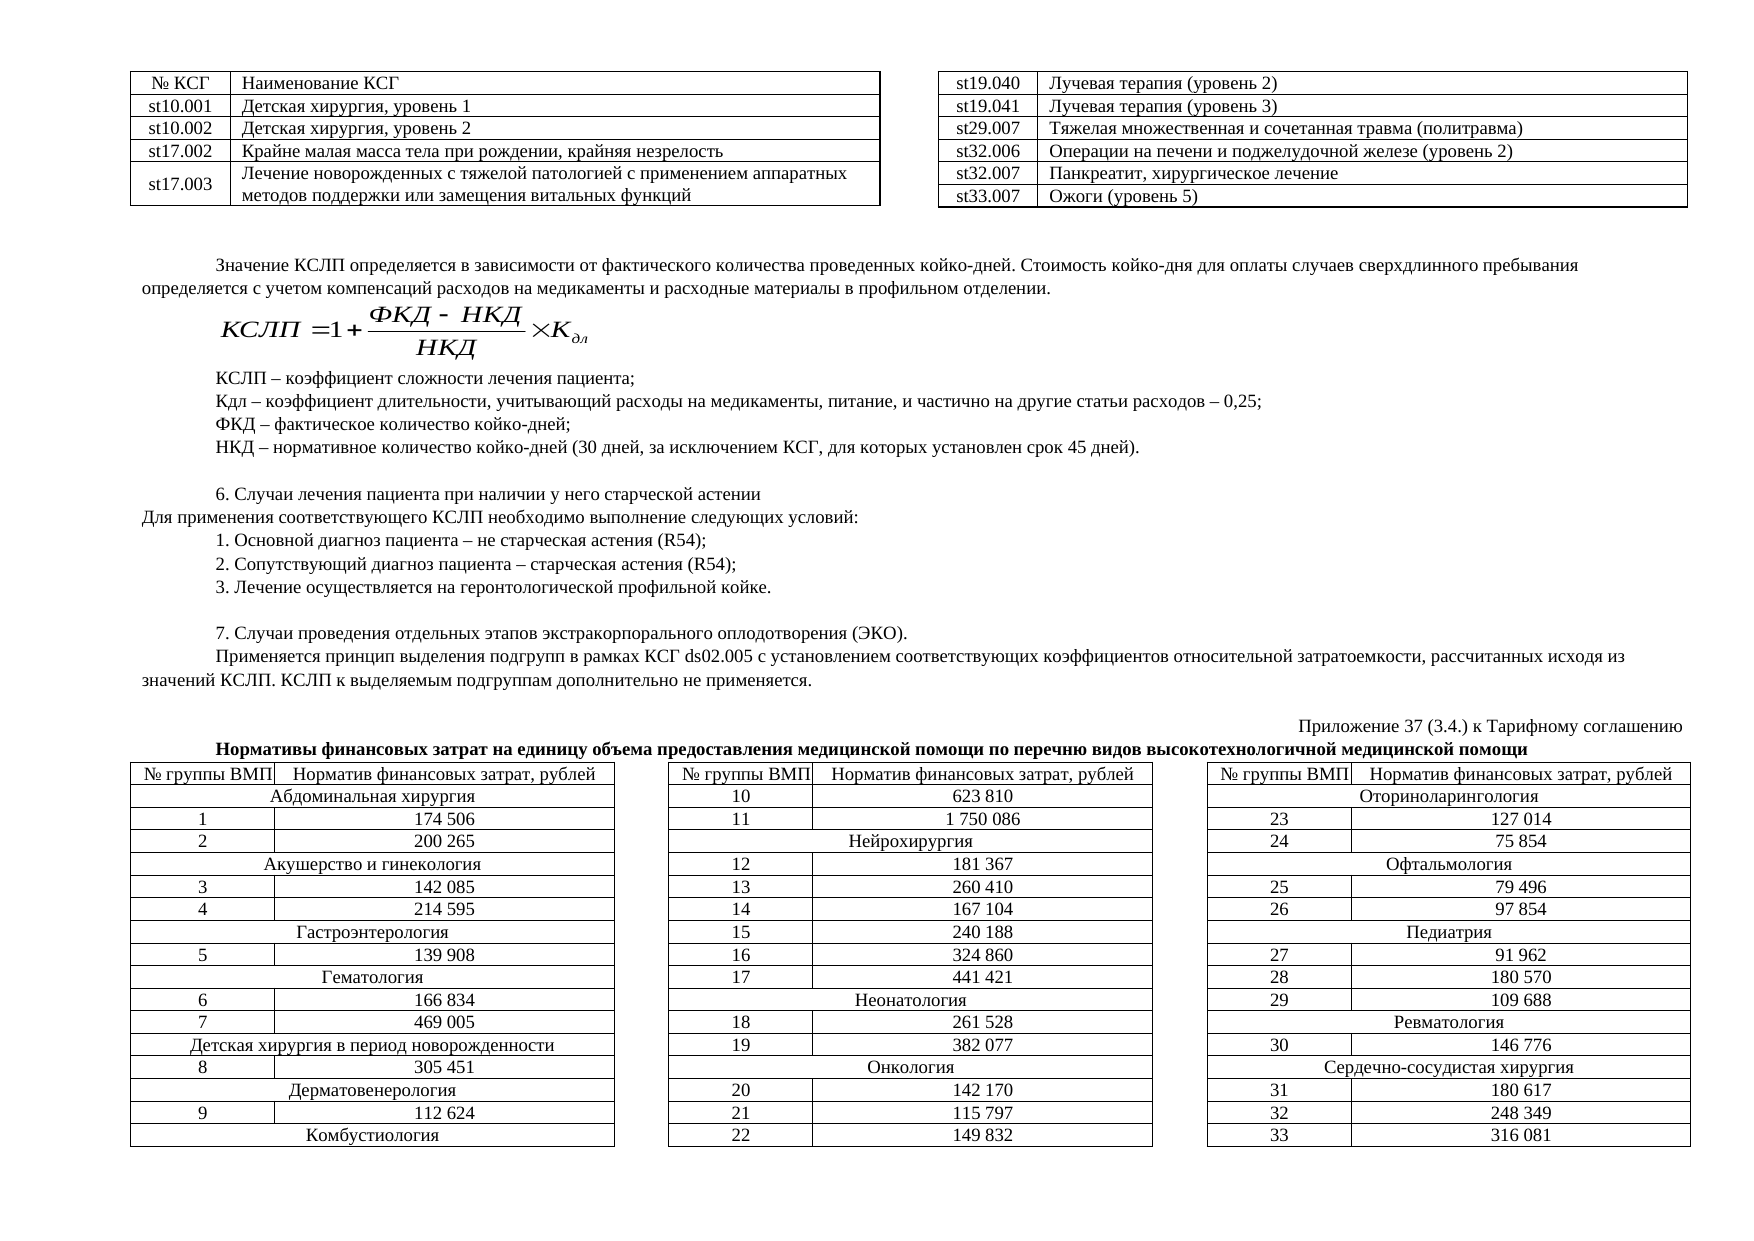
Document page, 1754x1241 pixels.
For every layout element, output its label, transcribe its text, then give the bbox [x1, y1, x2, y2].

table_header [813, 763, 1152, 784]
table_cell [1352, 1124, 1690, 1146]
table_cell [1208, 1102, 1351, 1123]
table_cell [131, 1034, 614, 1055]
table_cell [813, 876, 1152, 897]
text Для применения соответствующего КСЛП необходимо выполнение следующих условий: [142, 506, 1683, 528]
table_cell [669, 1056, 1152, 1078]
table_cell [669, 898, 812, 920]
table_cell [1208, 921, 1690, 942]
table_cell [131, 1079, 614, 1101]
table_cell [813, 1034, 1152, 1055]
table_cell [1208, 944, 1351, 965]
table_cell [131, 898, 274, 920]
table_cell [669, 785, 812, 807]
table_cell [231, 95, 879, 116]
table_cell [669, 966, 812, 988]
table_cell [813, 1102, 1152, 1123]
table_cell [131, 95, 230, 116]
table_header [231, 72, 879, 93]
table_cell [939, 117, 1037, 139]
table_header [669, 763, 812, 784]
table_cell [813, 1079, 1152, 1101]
text ФКД – фактическое количество койко-дней; [142, 413, 1683, 435]
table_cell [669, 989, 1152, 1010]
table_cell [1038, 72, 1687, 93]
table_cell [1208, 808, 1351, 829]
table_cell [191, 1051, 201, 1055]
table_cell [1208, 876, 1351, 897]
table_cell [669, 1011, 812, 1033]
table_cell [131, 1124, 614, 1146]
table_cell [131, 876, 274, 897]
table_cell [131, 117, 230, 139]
text Нормативы финансовых затрат на единицу объема предоставления медицинской помощи по перечню видов высокотехнологичной медицинской помощи [142, 738, 1683, 760]
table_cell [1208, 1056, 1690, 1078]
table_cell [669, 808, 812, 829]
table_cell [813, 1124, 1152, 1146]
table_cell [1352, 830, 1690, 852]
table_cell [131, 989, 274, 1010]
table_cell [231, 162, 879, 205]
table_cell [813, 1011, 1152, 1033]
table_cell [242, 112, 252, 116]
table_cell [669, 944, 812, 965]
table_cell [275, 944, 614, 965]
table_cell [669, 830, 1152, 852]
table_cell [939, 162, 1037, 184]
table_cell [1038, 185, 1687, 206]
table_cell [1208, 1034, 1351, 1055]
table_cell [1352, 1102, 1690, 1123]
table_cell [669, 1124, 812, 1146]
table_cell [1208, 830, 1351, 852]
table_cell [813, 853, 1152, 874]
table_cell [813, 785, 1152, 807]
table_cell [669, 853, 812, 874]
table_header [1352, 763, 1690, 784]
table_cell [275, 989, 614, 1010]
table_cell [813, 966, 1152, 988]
text 6. Случаи лечения пациента при наличии у него старческой астении [142, 483, 1683, 504]
text 7. Случаи проведения отдельных этапов экстракорпорального оплодотворения (ЭКО). [142, 622, 1683, 644]
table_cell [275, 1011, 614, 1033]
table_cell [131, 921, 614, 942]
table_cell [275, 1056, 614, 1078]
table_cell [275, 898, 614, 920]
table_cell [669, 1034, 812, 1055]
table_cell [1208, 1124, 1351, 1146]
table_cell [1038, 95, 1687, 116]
text 2. Сопутствующий диагноз пациента – старческая астения (R54); [142, 552, 1683, 574]
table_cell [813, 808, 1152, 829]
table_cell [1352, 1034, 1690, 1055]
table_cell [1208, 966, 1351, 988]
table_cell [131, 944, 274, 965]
text НКД – нормативное количество койко-дней (30 дней, за исключением КСГ, для которых установлен срок 45 дней). [142, 436, 1683, 458]
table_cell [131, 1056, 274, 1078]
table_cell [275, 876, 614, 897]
text Значение КСЛП определяется в зависимости от фактического количества проведенных койко-дней. Стоимость койко-дня для оплаты случаев сверхдлинного пребывания определяется с учетом компенсаций расходов на медикаменты и расходные материалы в профильном отделении. [142, 254, 1683, 299]
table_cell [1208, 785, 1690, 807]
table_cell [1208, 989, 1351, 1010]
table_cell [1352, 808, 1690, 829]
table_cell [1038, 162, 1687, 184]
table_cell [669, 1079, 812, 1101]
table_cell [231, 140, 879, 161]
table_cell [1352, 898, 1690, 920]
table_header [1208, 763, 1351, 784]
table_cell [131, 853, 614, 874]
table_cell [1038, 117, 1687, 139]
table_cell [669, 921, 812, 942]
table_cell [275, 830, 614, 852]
text Приложение 37 (3.4.) к Тарифному соглашению [142, 715, 1683, 737]
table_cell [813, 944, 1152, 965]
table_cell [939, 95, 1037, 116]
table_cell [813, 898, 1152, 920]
text 3. Лечение осуществляется на геронтологической профильной койке. [142, 576, 1683, 597]
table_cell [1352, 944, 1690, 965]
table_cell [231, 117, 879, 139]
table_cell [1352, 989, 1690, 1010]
text Кдл – коэффициент длительности, учитывающий расходы на медикаменты, питание, и частично на другие статьи расходов – 0,25; [142, 390, 1683, 411]
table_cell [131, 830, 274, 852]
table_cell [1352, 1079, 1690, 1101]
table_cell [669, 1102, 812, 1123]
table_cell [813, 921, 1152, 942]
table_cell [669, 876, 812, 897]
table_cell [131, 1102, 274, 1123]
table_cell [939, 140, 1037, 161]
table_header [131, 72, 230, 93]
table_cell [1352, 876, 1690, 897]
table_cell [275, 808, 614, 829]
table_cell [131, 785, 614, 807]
text 1. Основной диагноз пациента – не старческая астения (R54); [142, 529, 1683, 551]
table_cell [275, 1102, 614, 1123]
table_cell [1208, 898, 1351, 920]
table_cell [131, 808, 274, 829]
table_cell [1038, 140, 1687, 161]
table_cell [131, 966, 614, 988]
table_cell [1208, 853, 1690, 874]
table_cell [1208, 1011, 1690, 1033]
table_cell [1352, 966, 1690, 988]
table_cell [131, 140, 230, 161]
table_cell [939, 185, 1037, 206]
text КСЛП – коэффициент сложности лечения пациента; [142, 367, 1683, 388]
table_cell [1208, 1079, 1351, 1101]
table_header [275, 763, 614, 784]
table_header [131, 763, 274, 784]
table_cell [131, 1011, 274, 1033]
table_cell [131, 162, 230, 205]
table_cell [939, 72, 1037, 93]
text Применяется принцип выделения подгрупп в рамках КСГ ds02.005 с установлением соответствующих коэффициентов относительной затратоемкости, рассчитанных исходя из значений КСЛП. КСЛП к выделяемым подгруппам дополнительно не применяется. [142, 645, 1683, 690]
